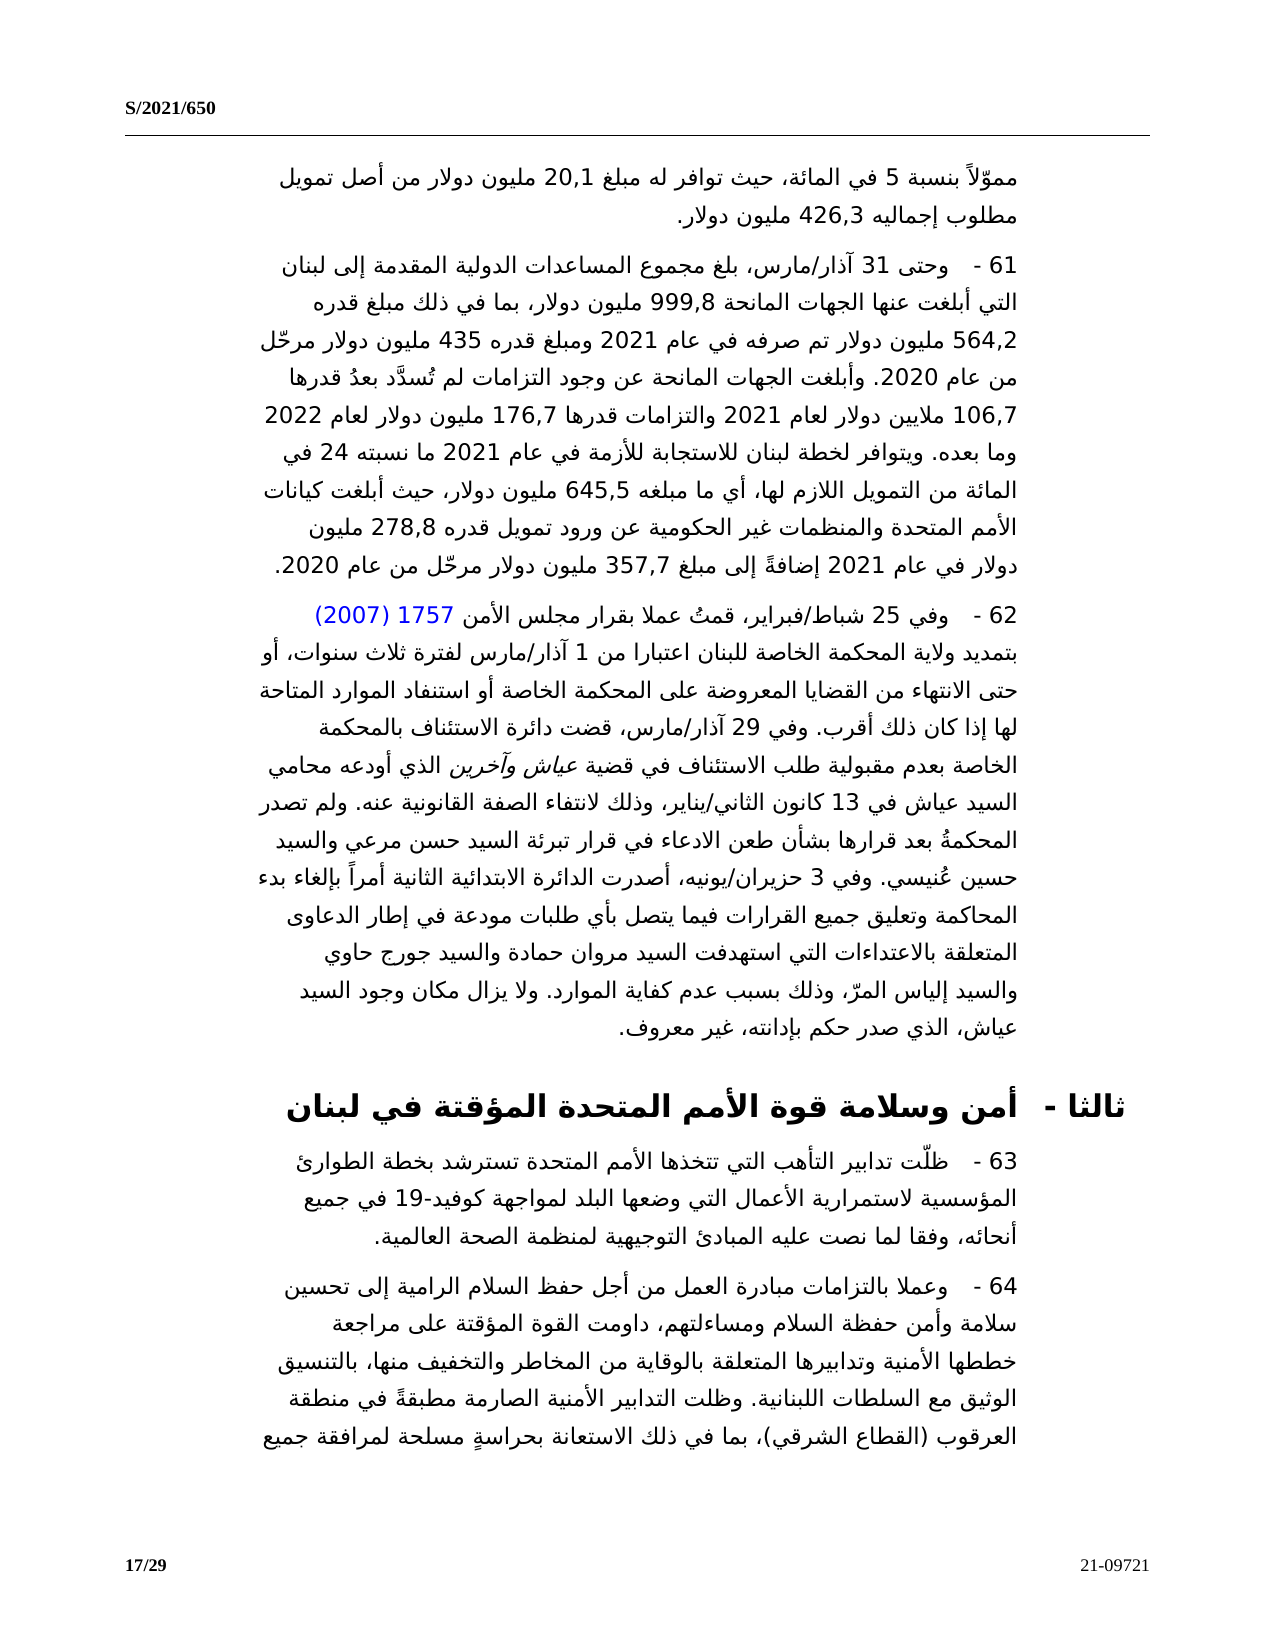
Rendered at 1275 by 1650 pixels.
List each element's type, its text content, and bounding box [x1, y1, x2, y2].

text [257, 156, 1018, 231]
text 62 - وفي 25 شباط/فبراير، قمتُ عملا بقرار مجلس الأمن 1757 (2007) بتمديد ولاية المحكمة الخاصة للبنان اعتبارا من 1 آذار/مارس لفترة ثلاث سنوات، أو حتى الانتهاء من القضايا المعروضة على المحكمة الخاصة أو استنفاد الموارد المتاحة لها إذا كان ذلك أقرب. وفي 29 آذار/مارس، قضت دائرة الاستئناف بالمحكمة الخاصة بعدم مقبولية طلب الاستئناف في قضية عياش وآخرين الذي أودعه محامي السيد عياش في 13 كانون الثاني/يناير، وذلك لانتفاء الصفة القانونية عنه. ولم تصدر المحكمةُ بعد قرارها بشأن طعن الادعاء في قرار تبرئة السيد حسن مرعي والسيد حسين عُنيسي. وفي 3 حزيران/يونيه، أصدرت الدائرة الابتدائية الثانية أمراً بإلغاء بدء المحاكمة وتعليق جميع القرارات فيما يتصل بأي طلبات مودعة في إطار الدعاوى المتعلقة بالاعتداءات التي استهدفت السيد مروان حمادة والسيد جورج حاوي والسيد إلياس المرّ، وذلك بسبب عدم كفاية الموارد. ولا يزال مكان وجود السيد عياش، الذي صدر حكم بإدانته، غير معروف. [257, 593, 1018, 1043]
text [257, 1264, 1018, 1452]
text 63 - ظلّت تدابير التأهب التي تتخذها الأمم المتحدة تسترشد بخطة الطوارئ المؤسسية لاستمرارية الأعمال التي وضعها البلد لمواجهة كوفيد-19 في جميع أنحائه، وفقا لما نصت عليه المبادئ التوجيهية لمنظمة الصحة العالمية. [257, 1139, 1018, 1252]
text 61 - وحتى 31 آذار/مارس، بلغ مجموع المساعدات الدولية المقدمة إلى لبنان التي أبلغت عنها الجهات المانحة 999,8 مليون دولار، بما في ذلك مبلغ قدره 564,2 مليون دولار تم صرفه في عام 2021 ومبلغ قدره 435 مليون دولار مرحّل من عام 2020. وأبلغت الجهات المانحة عن وجود التزامات لم تُسدَّد بعدُ قدرها 106,7 ملايين دولار لعام 2021 والتزامات قدرها 176,7 مليون دولار لعام 2022 وما بعده. ويتوافر لخطة لبنان للاستجابة للأزمة في عام 2021 ما نسبته 24 في المائة من التمويل اللازم لها، أي ما مبلغه 645,5 مليون دولار، حيث أبلغت كيانات الأمم المتحدة والمنظمات غير الحكومية عن ورود تمويل قدره 278,8 مليون دولار في عام 2021 إضافةً إلى مبلغ 357,7 مليون دولار مرحّل من عام 2020. [257, 243, 1018, 581]
text ثالثا - أمن وسلامة قوة الأمم المتحدة المؤقتة في لبنان [257, 1081, 1150, 1127]
